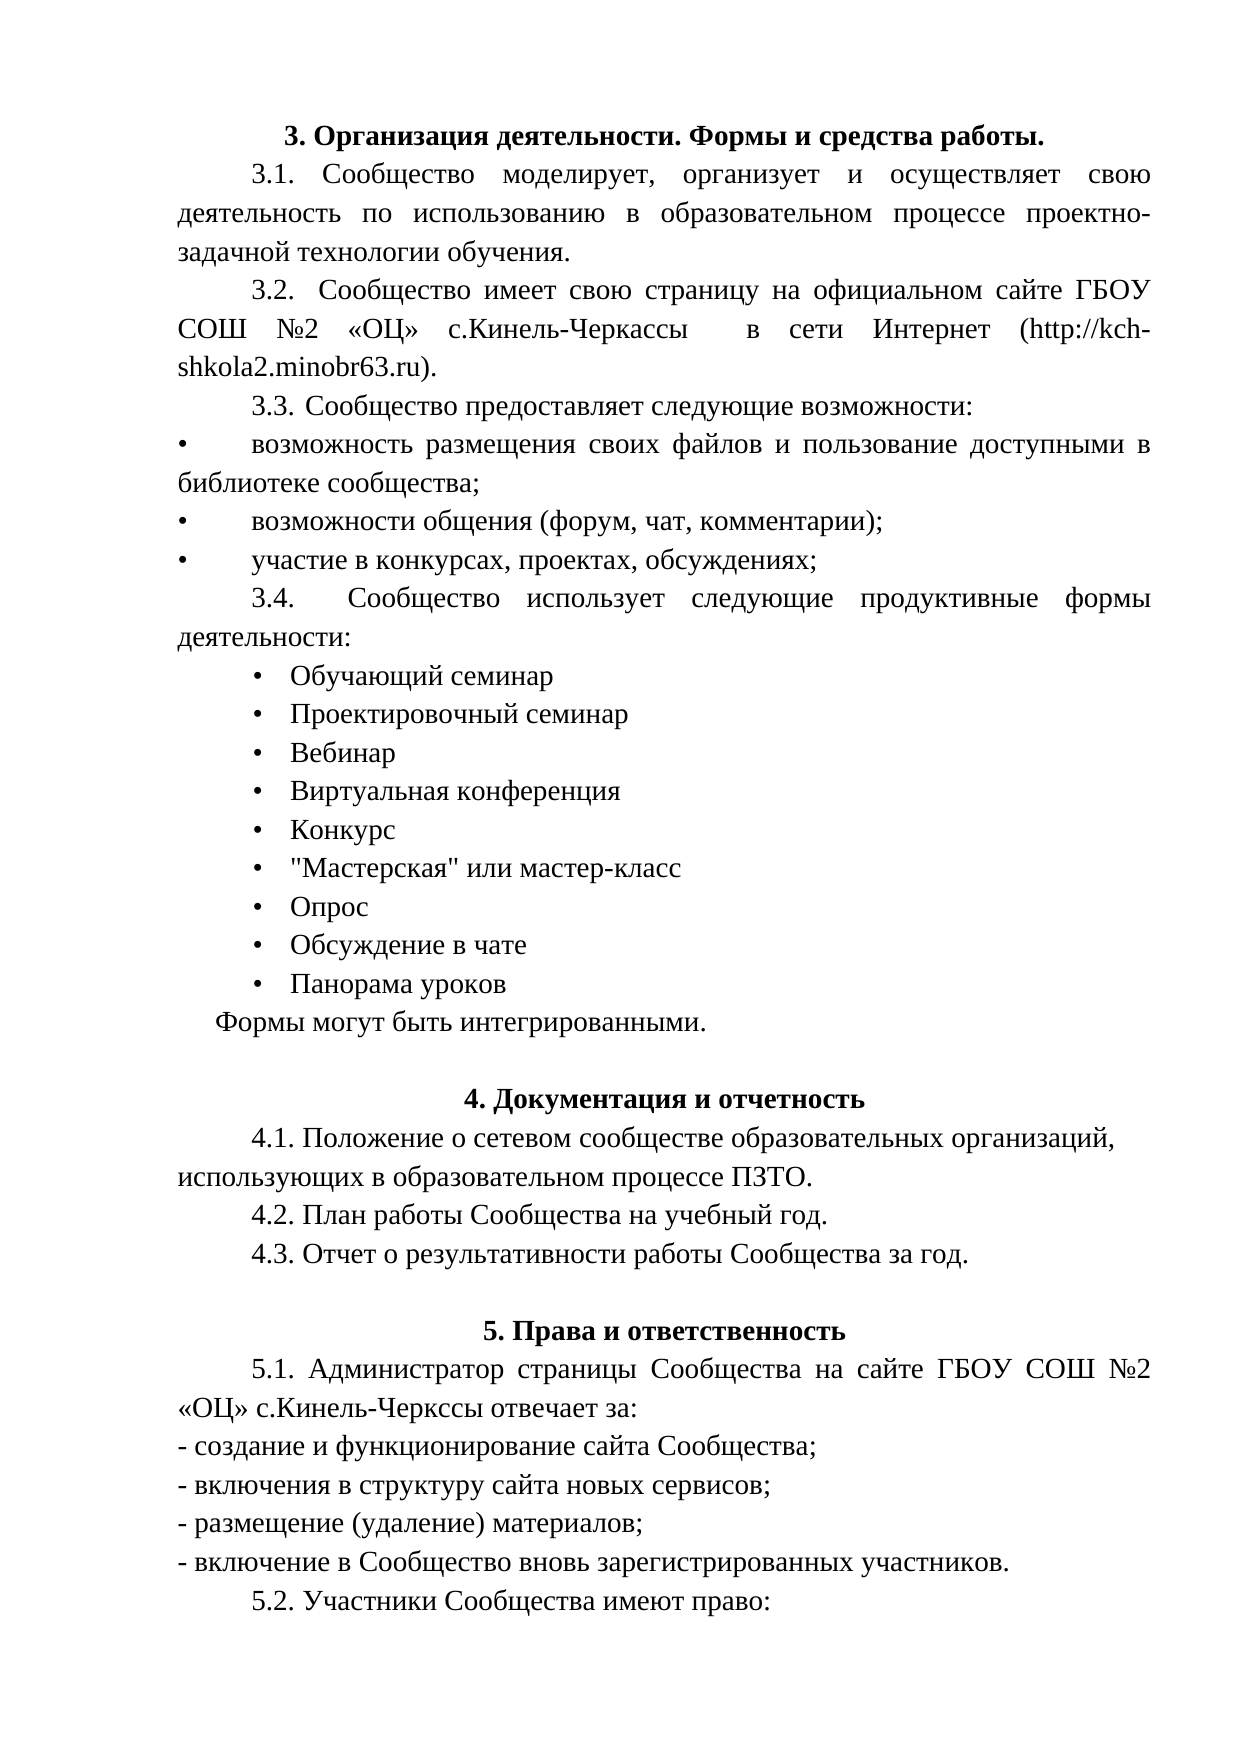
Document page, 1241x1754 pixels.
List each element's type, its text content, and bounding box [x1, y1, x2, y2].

list Виртуальная конференция [252, 773, 1152, 807]
text • участие в конкурсах, проектах, обсуждениях; [177, 542, 1152, 576]
text • возможности общения (форум, чат, комментарии); [177, 503, 1152, 537]
text 3. Организация деятельности. Формы и средства работы. [177, 118, 1152, 152]
list Проектировочный семинар [252, 696, 1152, 730]
text 3.1. Сообщество моделирует, организует и осуществляет свою деятельность по использованию в образовательном процессе проектно-задачной технологии обучения. [177, 157, 1152, 267]
text 4.3. Отчет о результативности работы Сообщества за год. [177, 1236, 1152, 1269]
list Обучающий семинар [252, 658, 1152, 691]
text 5.1. Администратор страницы Сообщества на сайте ГБОУ СОШ №2 «ОЦ» с.Кинель-Черкссы отвечает за: [177, 1351, 1152, 1423]
list Конкурс [252, 812, 1152, 845]
text 3.4. Сообщество использует следующие продуктивные формы деятельности: [177, 581, 1152, 653]
text 3.2. Сообщество имеет свою страницу на официальном сайте ГБОУ СОШ №2 «ОЦ» с.Кинель-Черкассы в сети Интернет (http://kch-shkola2.minobr63.ru). [177, 272, 1152, 383]
list Обсуждение в чате [252, 927, 1152, 961]
list Вебинар [252, 735, 1152, 768]
text использующих в образовательном процессе ПЗТО. [177, 1159, 1152, 1192]
text - создание и функционирование сайта Сообщества; [177, 1428, 1152, 1462]
text - размещение (удаление) материалов; [177, 1506, 1152, 1539]
list "Мастерская" или мастер-класс [252, 850, 1152, 884]
text 4. Документация и отчетность [177, 1082, 1152, 1115]
text • возможность размещения своих файлов и пользование доступными в библиотеке сообщества; [177, 426, 1152, 498]
text 4.2. План работы Сообщества на учебный год. [177, 1197, 1152, 1231]
list Опрос [252, 889, 1152, 922]
text - включения в структуру сайта новых сервисов; [177, 1467, 1152, 1501]
text 5.2. Участники Сообщества имеют право: [177, 1583, 1152, 1616]
text 3.3. Сообщество предоставляет следующие возможности: [177, 388, 1152, 421]
text 5. Права и ответственность [177, 1313, 1152, 1346]
text Формы могут быть интегрированными. [215, 1004, 1152, 1038]
text - включение в Сообщество вновь зарегистрированных участников. [177, 1544, 1152, 1578]
text 4.1. Положение о сетевом сообществе образовательных организаций, [177, 1120, 1152, 1154]
list Панорама уроков [252, 966, 1152, 999]
